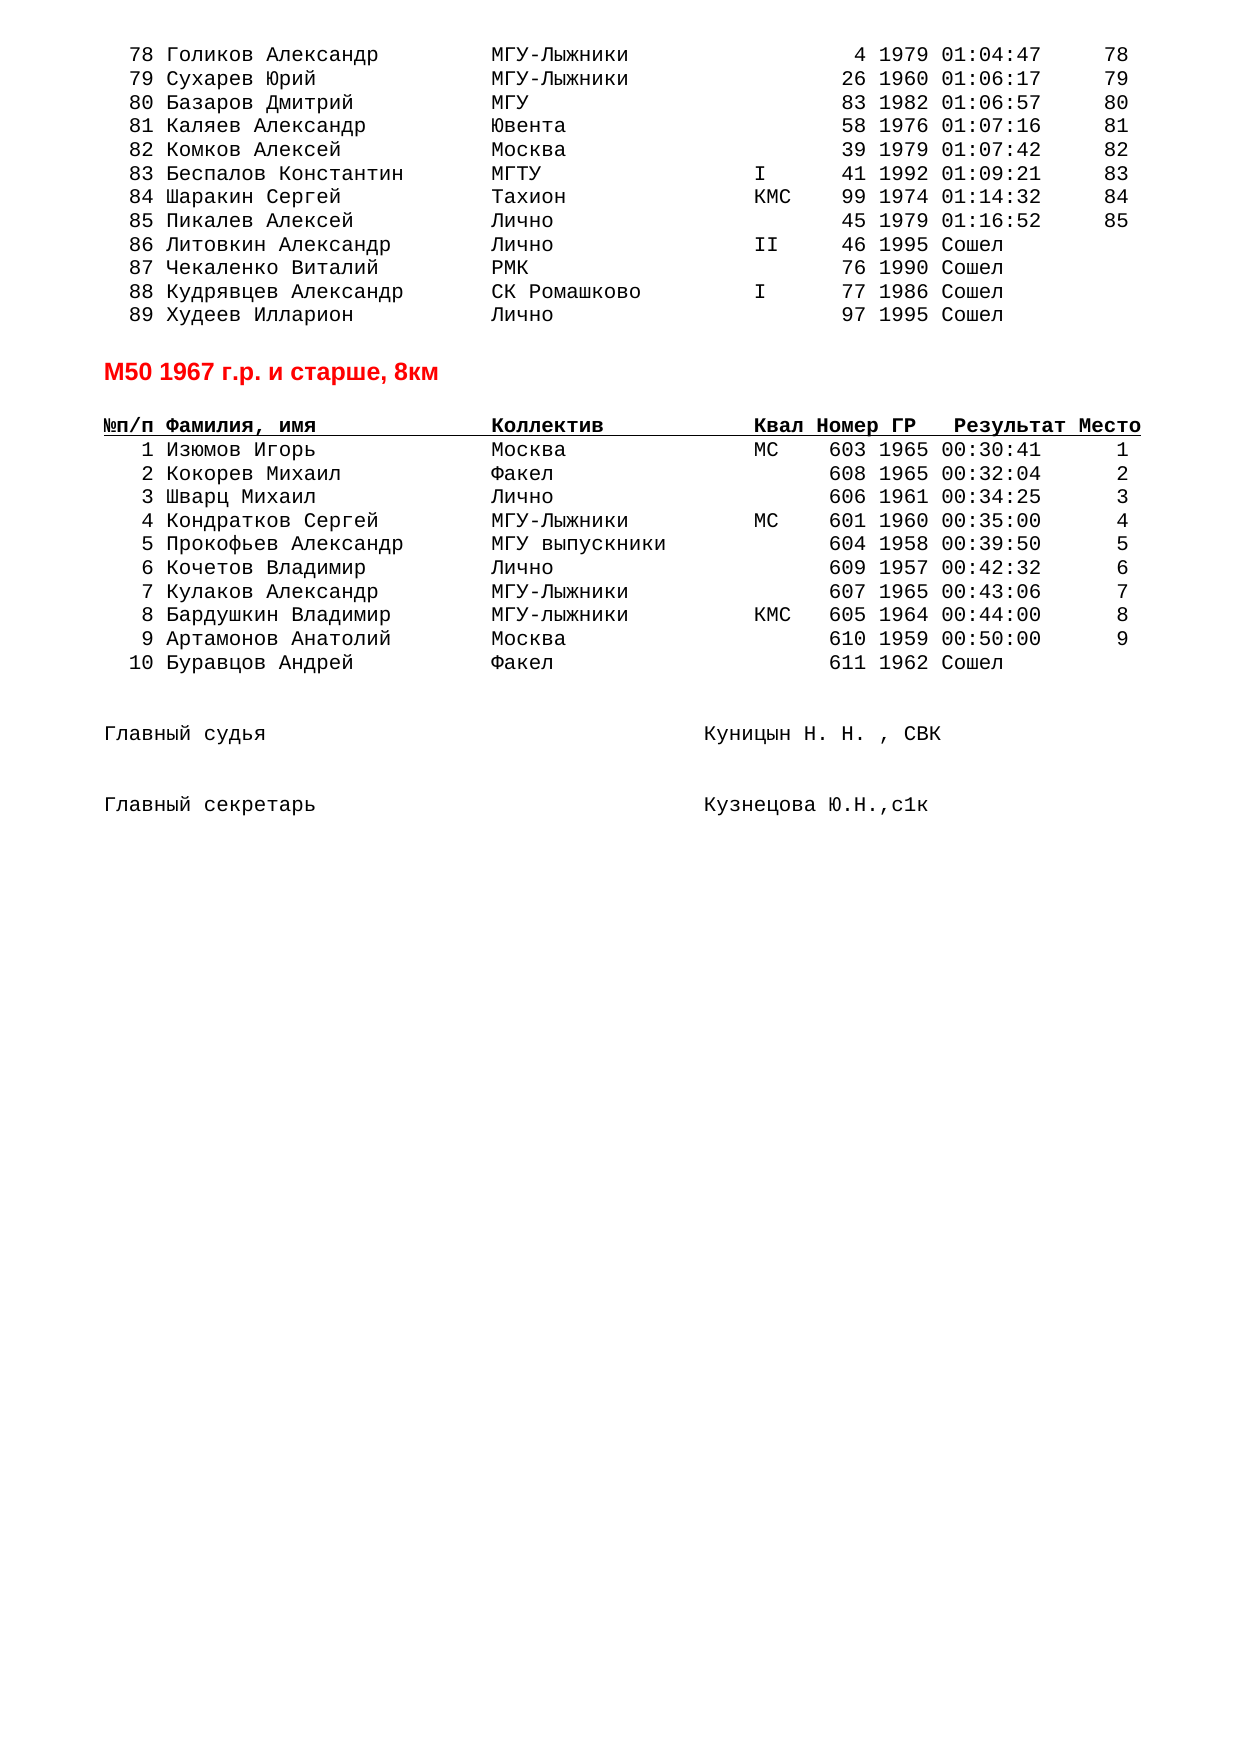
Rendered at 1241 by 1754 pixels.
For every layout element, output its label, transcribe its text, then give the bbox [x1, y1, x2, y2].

text 81 Каляев Александр Ювента 58 1976 01:07:16 81 [103, 115, 1152, 139]
text 78 Голиков Александр МГУ-Лыжники 4 1979 01:04:47 78 [103, 44, 1152, 68]
text 87 Чекаленко Виталий РМК 76 1990 Сошел [103, 257, 1152, 281]
text Главный секретарь Кузнецова Ю.Н.,с1к [103, 793, 1152, 817]
text 1 Изюмов Игорь Москва МС 603 1965 00:30:41 1 [103, 439, 1152, 462]
text 83 Беспалов Константин МГТУ I 41 1992 01:09:21 83 [103, 163, 1152, 186]
text 82 Комков Алексей Москва 39 1979 01:07:42 82 [103, 139, 1152, 163]
text 6 Кочетов Владимир Лично 609 1957 00:42:32 6 [103, 557, 1152, 581]
text 2 Кокорев Михаил Факел 608 1965 00:32:04 2 [103, 462, 1152, 486]
text 86 Литовкин Александр Лично II 46 1995 Сошел [103, 233, 1152, 257]
text №п/п Фамилия, имя Коллектив Квал Номер ГР Результат Место [103, 415, 1152, 439]
text 85 Пикалев Алексей Лично 45 1979 01:16:52 85 [103, 210, 1152, 233]
text 9 Артамонов Анатолий Москва 610 1959 00:50:00 9 [103, 628, 1152, 652]
text Главный судья Куницын Н. Н. , СВК [103, 723, 1152, 746]
text 5 Прокофьев Александр МГУ выпускники 604 1958 00:39:50 5 [103, 533, 1152, 557]
text 10 Буравцов Андрей Факел 611 1962 Сошел [103, 652, 1152, 675]
text 84 Шаракин Сергей Тахион КМС 99 1974 01:14:32 84 [103, 186, 1152, 210]
text 80 Базаров Дмитрий МГУ 83 1982 01:06:57 80 [103, 92, 1152, 115]
text 8 Бардушкин Владимир МГУ-лыжники КМС 605 1964 00:44:00 8 [103, 604, 1152, 628]
subtitle М50 1967 г.р. и старше, 8км [103, 357, 1152, 386]
text 7 Кулаков Александр МГУ-Лыжники 607 1965 00:43:06 7 [103, 581, 1152, 604]
text 79 Сухарев Юрий МГУ-Лыжники 26 1960 01:06:17 79 [103, 68, 1152, 92]
text 88 Кудрявцев Александр СК Ромашково I 77 1986 Сошел [103, 281, 1152, 304]
text 89 Худеев Илларион Лично 97 1995 Сошел [103, 304, 1152, 328]
text 4 Кондратков Сергей МГУ-Лыжники МС 601 1960 00:35:00 4 [103, 510, 1152, 533]
text 3 Шварц Михаил Лично 606 1961 00:34:25 3 [103, 486, 1152, 510]
